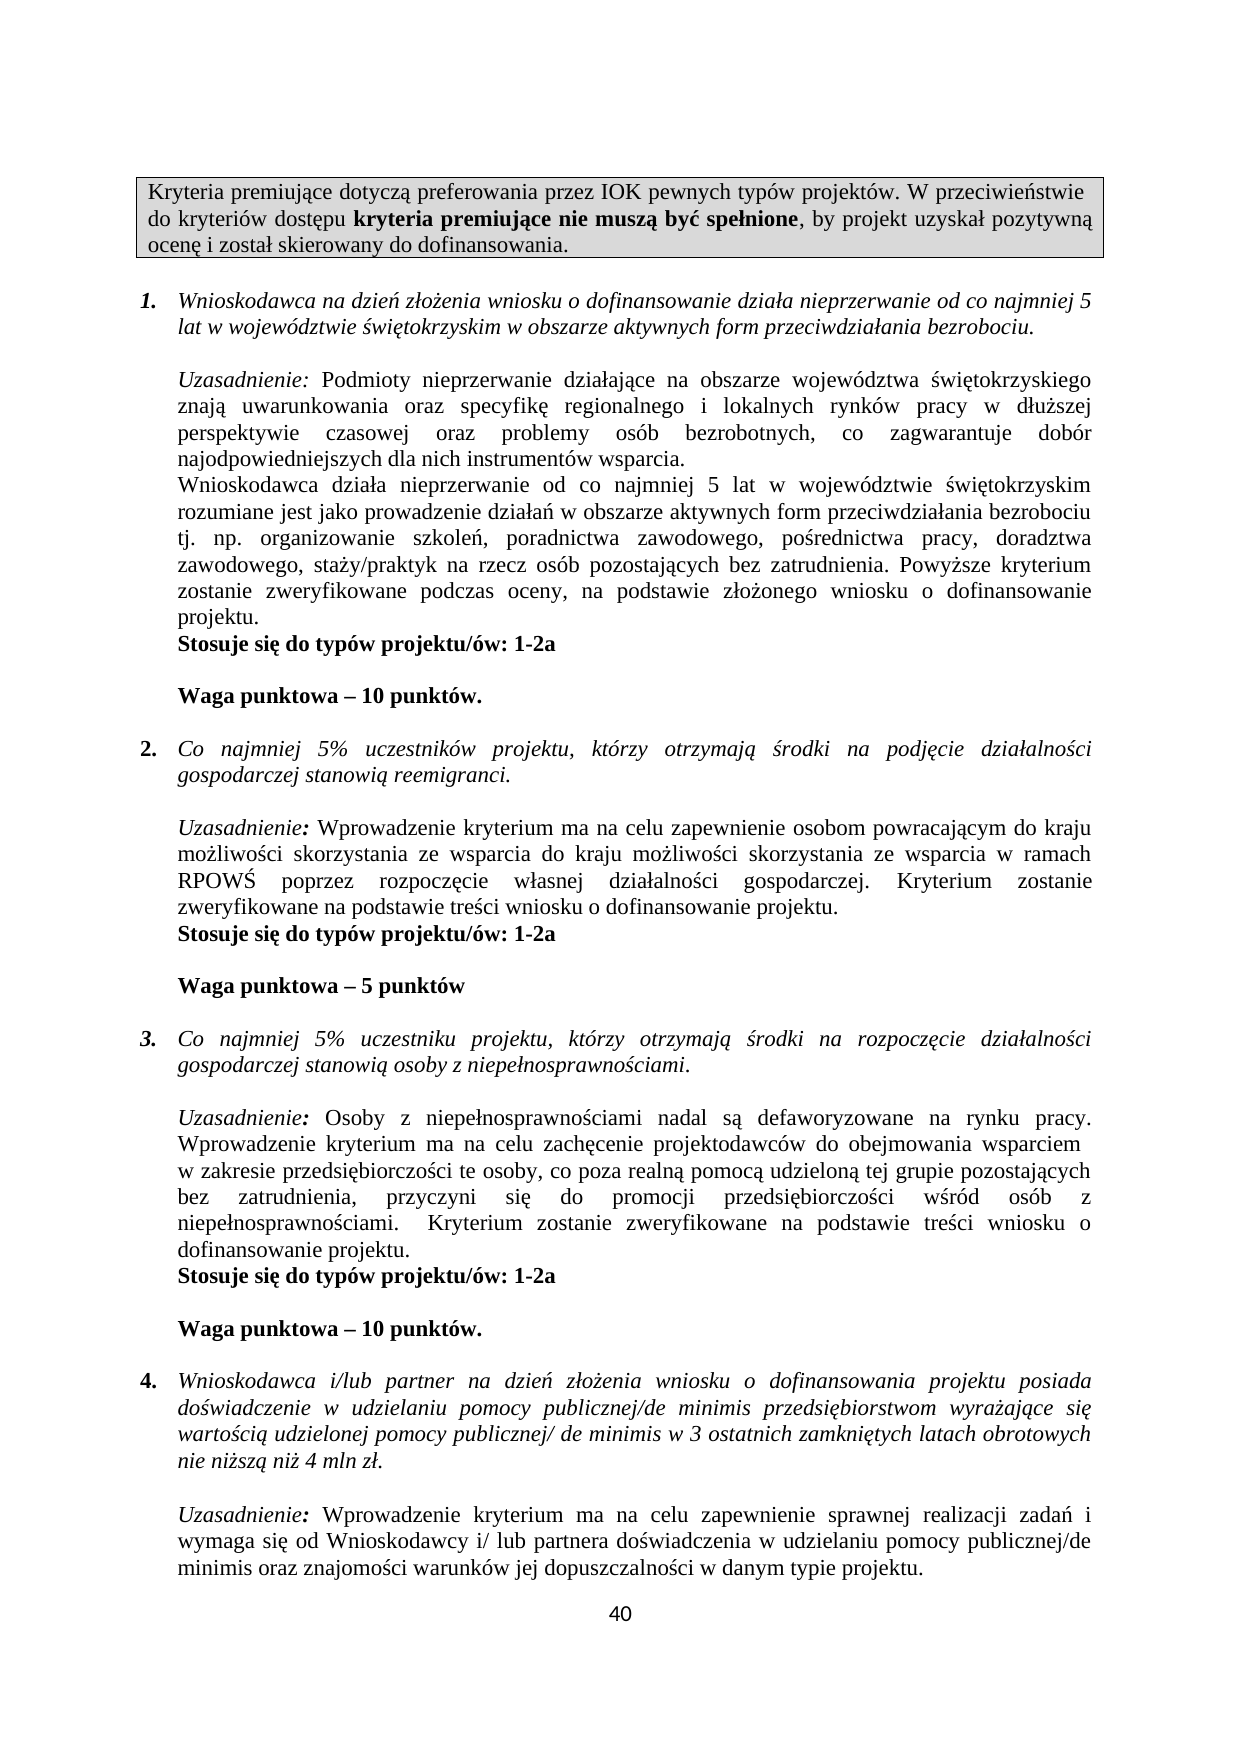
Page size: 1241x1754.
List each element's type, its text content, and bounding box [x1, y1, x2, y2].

list Co najmniej 5% uczestników projektu, którzy otrzymają środki na podjęcie działalności gospodarczej stanowią reemigranci. [140, 735, 1093, 788]
text Wnioskodawca działa nieprzerwanie od co najmniej 5 lat w województwie świętokrzyskim rozumiane jest jako prowadzenie działań w obszarze aktywnych form przeciwdziałania bezrobociu tj. np. organizowanie szkoleń, poradnictwa zawodowego, pośrednictwa pracy, doradztwa zawodowego, staży/praktyk na rzecz osób pozostających bez zatrudnienia. Powyższe kryterium zostanie zweryfikowane podczas oceny, na podstawie złożonego wniosku o dofinansowanie projektu. [177, 472, 1093, 630]
text Uzasadnienie: Wprowadzenie kryterium ma na celu zapewnienie osobom powracającym do kraju możliwości skorzystania ze wsparcia do kraju możliwości skorzystania ze wsparcia w ramach RPOWŚ poprzez rozpoczęcie własnej działalności gospodarczej. Kryterium zostanie zweryfikowane na podstawie treści wniosku o dofinansowanie projektu. [177, 814, 1093, 919]
list Co najmniej 5% uczestniku projektu, którzy otrzymają środki na rozpoczęcie działalności gospodarczej stanowią osoby z niepełnosprawnościami. [140, 1025, 1093, 1078]
text Stosuje się do typów projektu/ów: 1-2a [177, 1262, 1093, 1288]
text Uzasadnienie: Podmioty nieprzerwanie działające na obszarze województwa świętokrzyskiego znają uwarunkowania oraz specyfikę regionalnego i lokalnych rynków pracy w dłuższej perspektywie czasowej oraz problemy osób bezrobotnych, co zagwarantuje dobór najodpowiedniejszych dla nich instrumentów wsparcia. [177, 366, 1093, 472]
list Wnioskodawca na dzień złożenia wniosku o dofinansowanie działa nieprzerwanie od co najmniej 5 lat w województwie świętokrzyskim w obszarze aktywnych form przeciwdziałania bezrobociu. [140, 287, 1093, 340]
text Uzasadnienie: Osoby z niepełnosprawnościami nadal są defaworyzowane na rynku pracy. Wprowadzenie kryterium ma na celu zachęcenie projektodawców do obejmowania wsparciem w zakresie przedsiębiorczości te osoby, co poza realną pomocą udzieloną tej grupie pozostających bez zatrudnienia, przyczyni się do promocji przedsiębiorczości wśród osób z niepełnosprawnościami. Kryterium zostanie zweryfikowane na podstawie treści wniosku o dofinansowanie projektu. [177, 1104, 1093, 1262]
text Waga punktowa – 10 punktów. [177, 682, 1093, 709]
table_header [137, 178, 1103, 257]
text Stosuje się do typów projektu/ów: 1-2a [177, 630, 1093, 656]
text Waga punktowa – 10 punktów. [148, 1315, 1093, 1341]
text Stosuje się do typów projektu/ów: 1-2a [177, 919, 1093, 946]
text Uzasadnienie: Wprowadzenie kryterium ma na celu zapewnienie sprawnej realizacji zadań i wymaga się od Wnioskodawcy i/ lub partnera doświadczenia w udzielaniu pomocy publicznej/de minimis oraz znajomości warunków jej dopuszczalności w danym typie projektu. [177, 1501, 1093, 1580]
list Wnioskodawca i/lub partner na dzień złożenia wniosku o dofinansowania projektu posiada doświadczenie w udzielaniu pomocy publicznej/de minimis przedsiębiorstwom wyrażające się wartością udzielonej pomocy publicznej/ de minimis w 3 ostatnich zamkniętych latach obrotowych nie niższą niż 4 mln zł. [140, 1368, 1093, 1473]
text Waga punktowa – 5 punktów [177, 972, 1093, 999]
